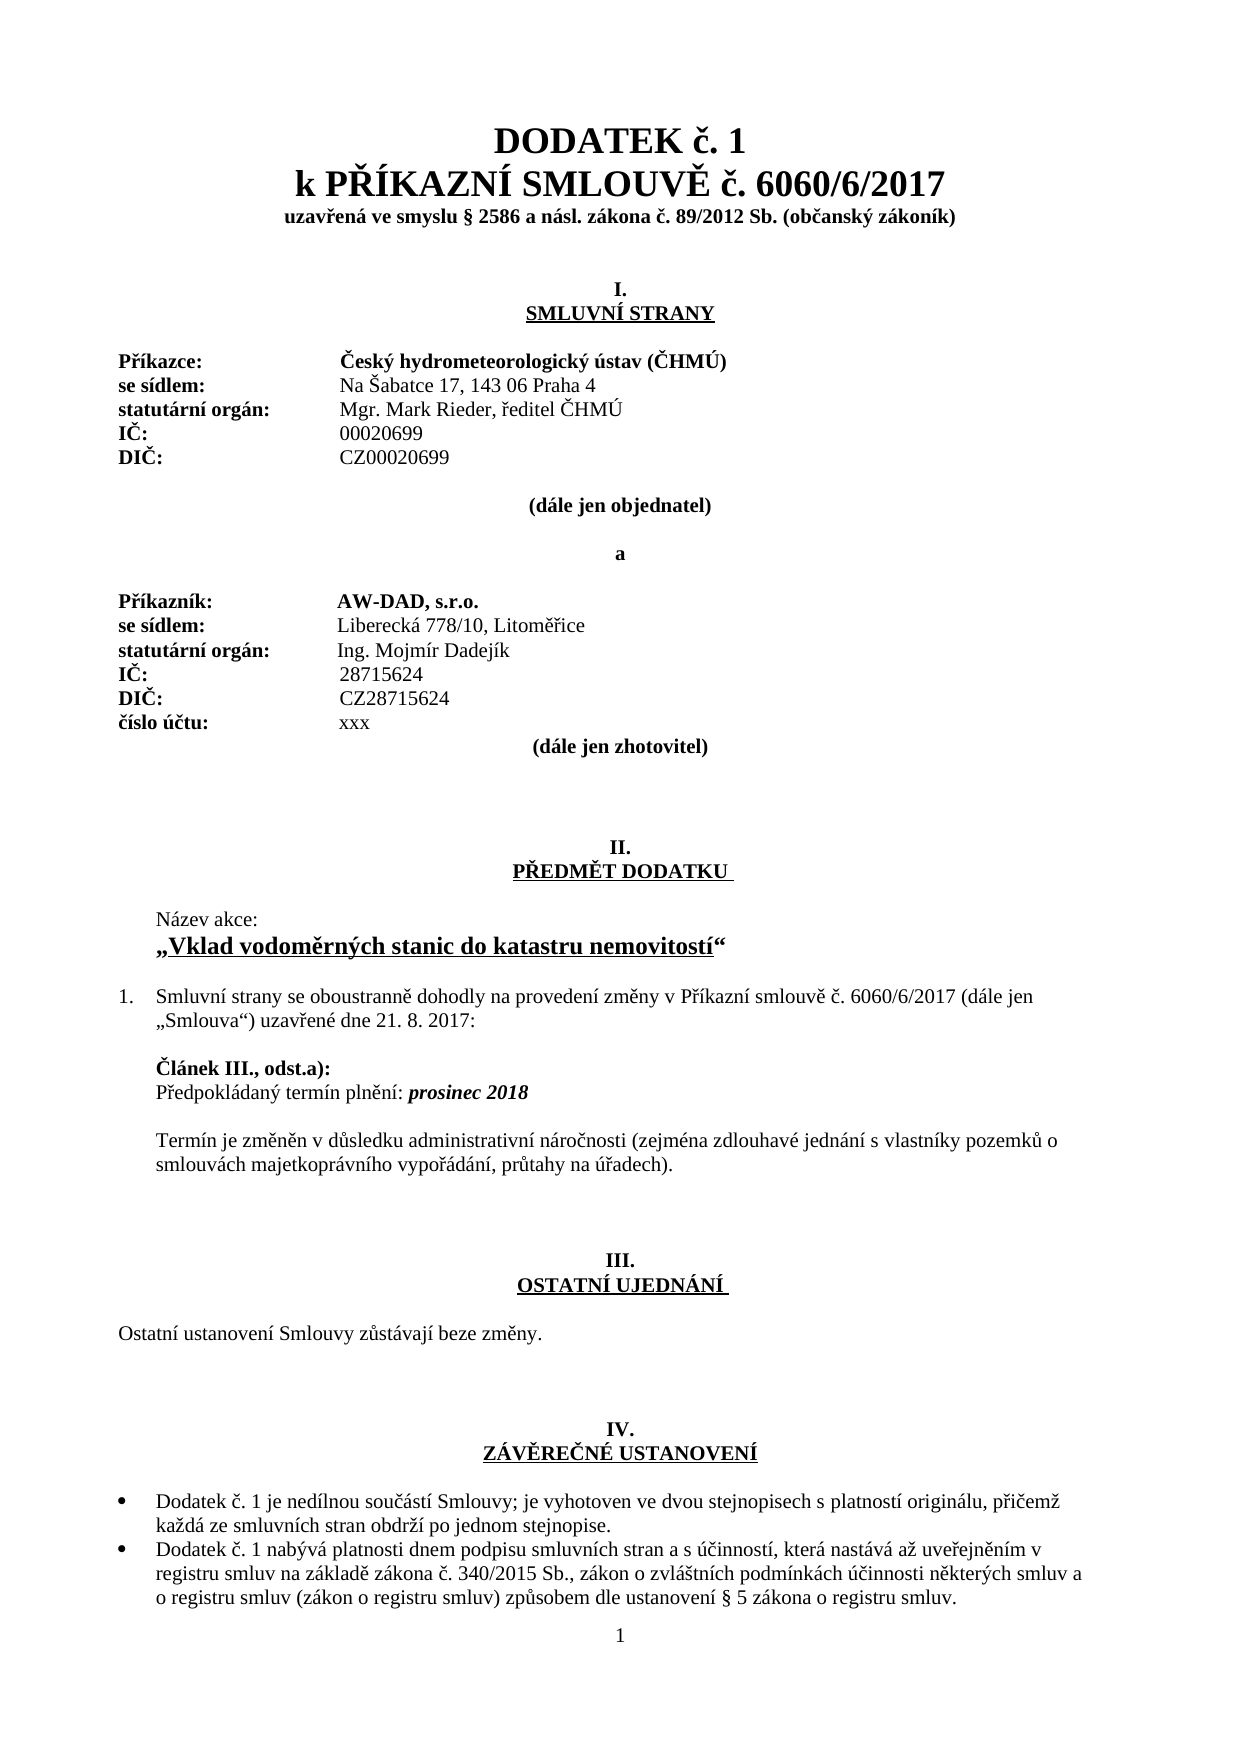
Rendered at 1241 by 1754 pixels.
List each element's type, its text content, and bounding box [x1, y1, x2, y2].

text „Vklad vodoměrných stanic do katastru nemovitostí“ [156, 931, 1085, 960]
text DODATEK č. 1 [118, 118, 1122, 161]
list Smluvní strany se oboustranně dohodly na provedení změny v Příkazní smlouvě č. 6060/6/2017 (dále jen „Smlouva“) uzavřené dne 21. 8. 2017: [118, 984, 1085, 1032]
text Článek III., odst.a): [156, 1056, 1085, 1080]
text I. [118, 277, 1122, 301]
text III. [118, 1248, 1122, 1272]
text Ostatní ustanovení Smlouvy zůstávají beze změny. [118, 1321, 1122, 1345]
text ZÁVĚREČNÉ USTANOVENÍ [118, 1441, 1122, 1465]
text (dále jen zhotovitel) [118, 734, 1122, 758]
list Dodatek č. 1 je nedílnou součástí Smlouvy; je vyhotoven ve dvou stejnopisech s platností originálu, přičemž každá ze smluvních stran obdrží po jednom stejnopise. [118, 1489, 1085, 1537]
subtitle IČ: 00020699 [118, 421, 1122, 445]
text statutární orgán: Ing. Mojmír Dadejík [118, 637, 1122, 662]
text Předpokládaný termín plnění: prosinec 2018 [156, 1080, 1085, 1104]
text Termín je změněn v důsledku administrativní náročnosti (zejména zdlouhavé jednání s vlastníky pozemků o smlouvách majetkoprávního vypořádání, průtahy na úřadech). [156, 1128, 1085, 1176]
text IČ: 28715624 [118, 662, 1122, 686]
text PŘEDMĚT DODATKU [118, 859, 1122, 883]
text Příkazník: AW-DAD, s.r.o. [118, 589, 1122, 613]
text a [118, 541, 1122, 565]
text DIČ: CZ28715624 [118, 686, 1122, 710]
text DIČ: CZ00020699 [118, 445, 1122, 469]
subtitle se sídlem: Na Šabatce 17, 143 06 Praha 4 [118, 373, 1122, 397]
text IV. [118, 1417, 1122, 1441]
subtitle statutární orgán: Mgr. Mark Rieder, ředitel ČHMÚ [118, 397, 1122, 421]
list Dodatek č. 1 nabývá platnosti dnem podpisu smluvních stran a s účinností, která nastává až uveřejněním v registru smluv na základě zákona č. 340/2015 Sb., zákon o zvláštních podmínkách účinnosti některých smluv a o registru smluv (zákon o registru smluv) způsobem dle ustanovení § 5 zákona o registru smluv. [118, 1537, 1085, 1609]
text OSTATNÍ UJEDNÁNÍ [118, 1272, 1122, 1297]
text k PŘÍKAZNÍ SMLOUVĚ č. 6060/6/2017 [118, 161, 1122, 204]
text II. [118, 835, 1122, 859]
subtitle Příkazce: Český hydrometeorologický ústav (ČHMÚ) [118, 349, 1122, 373]
text se sídlem: Liberecká 778/10, Litoměřice [118, 613, 1122, 637]
subtitle číslo účtu: xxx [118, 710, 1122, 734]
text Název akce: [156, 907, 1085, 931]
text uzavřená ve smyslu § násl. zákona č. 89/2012 Sb. (občanský zákoník) [118, 204, 1122, 228]
text (dále jen objednatel) [118, 493, 1122, 517]
subtitle SMLUVNÍ STRANY [118, 301, 1122, 325]
